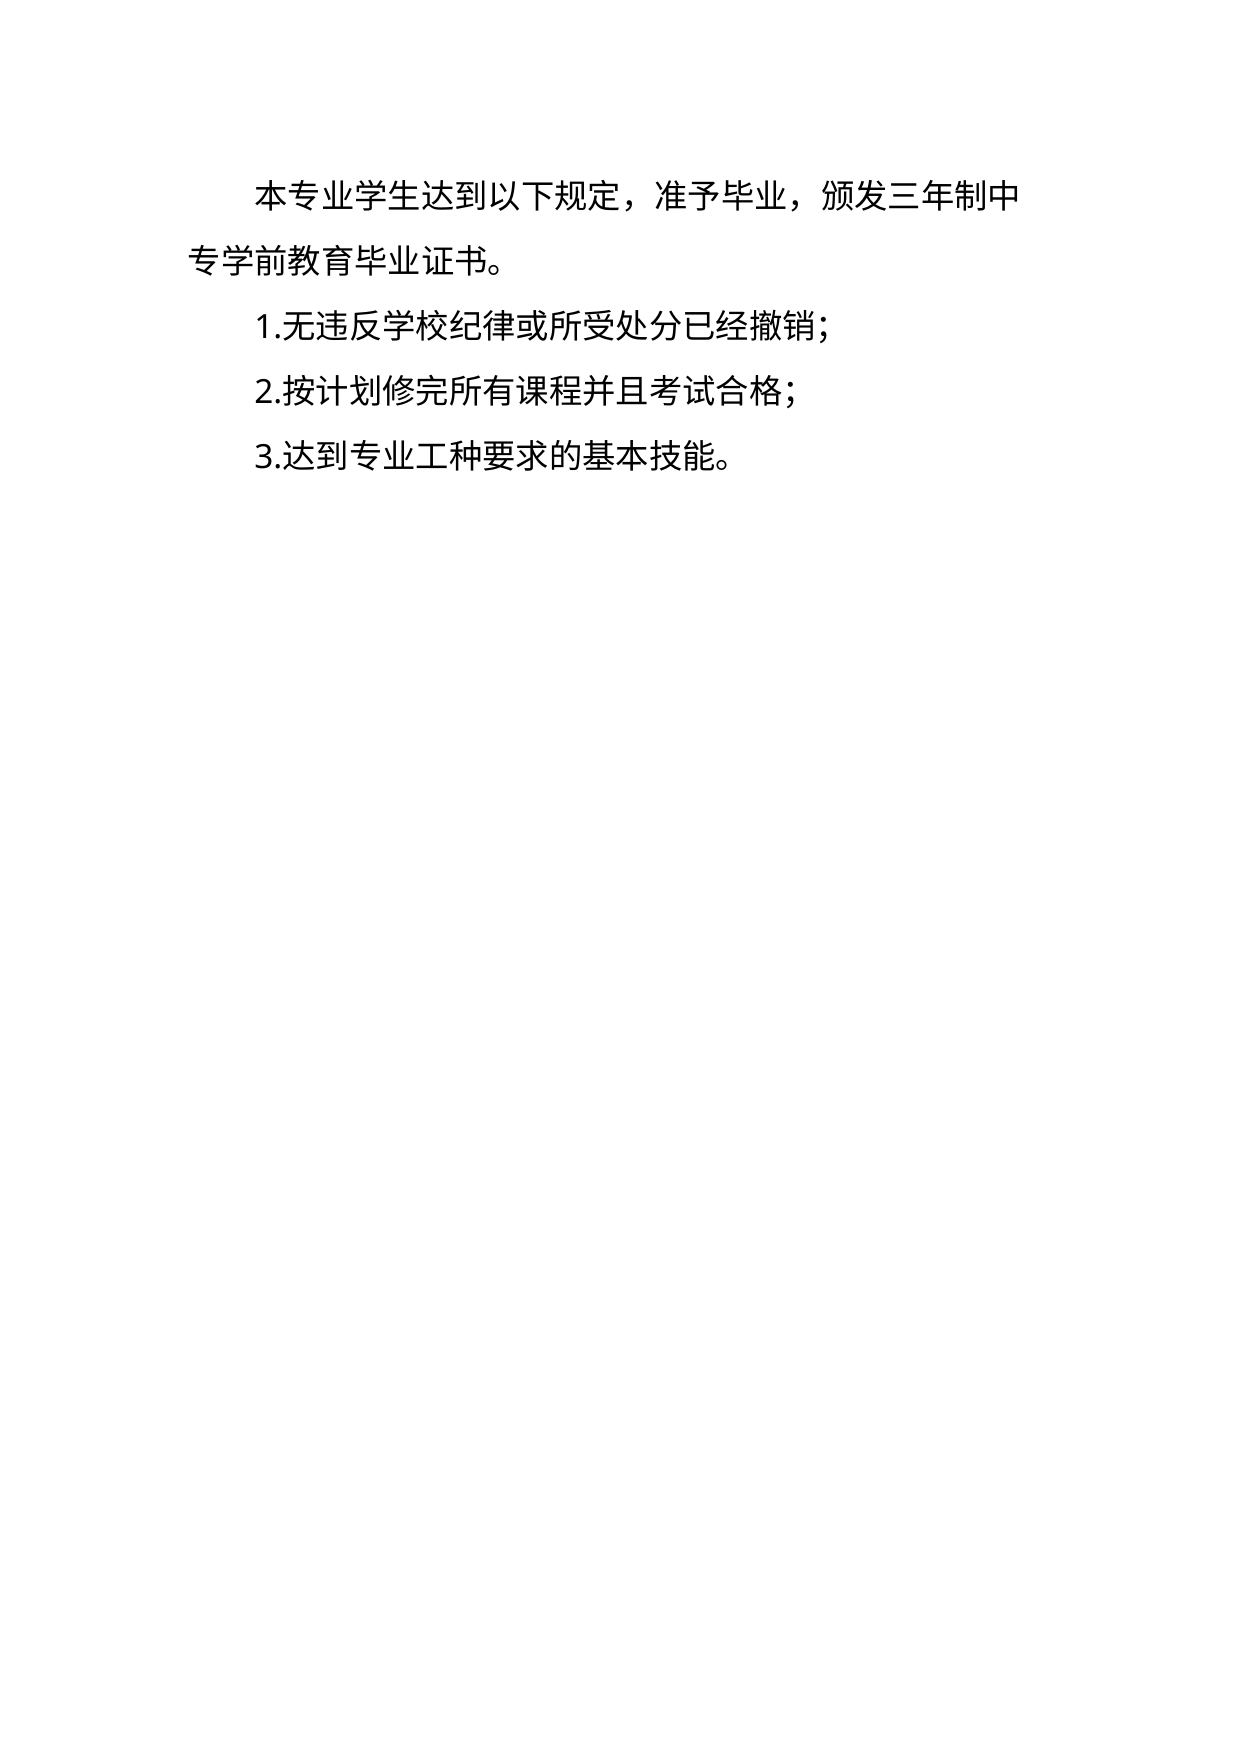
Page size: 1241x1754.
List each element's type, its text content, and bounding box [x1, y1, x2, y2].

text 2.按计划修完所有课程并且考试合格； [187, 357, 1053, 422]
text 3.达到专业工种要求的基本技能。 [187, 422, 1053, 487]
text 1.无违反学校纪律或所受处分已经撤销； [187, 292, 1053, 357]
text 本专业学生达到以下规定，准予毕业，颁发三年制中专学前教育毕业证书。 [187, 162, 1053, 292]
